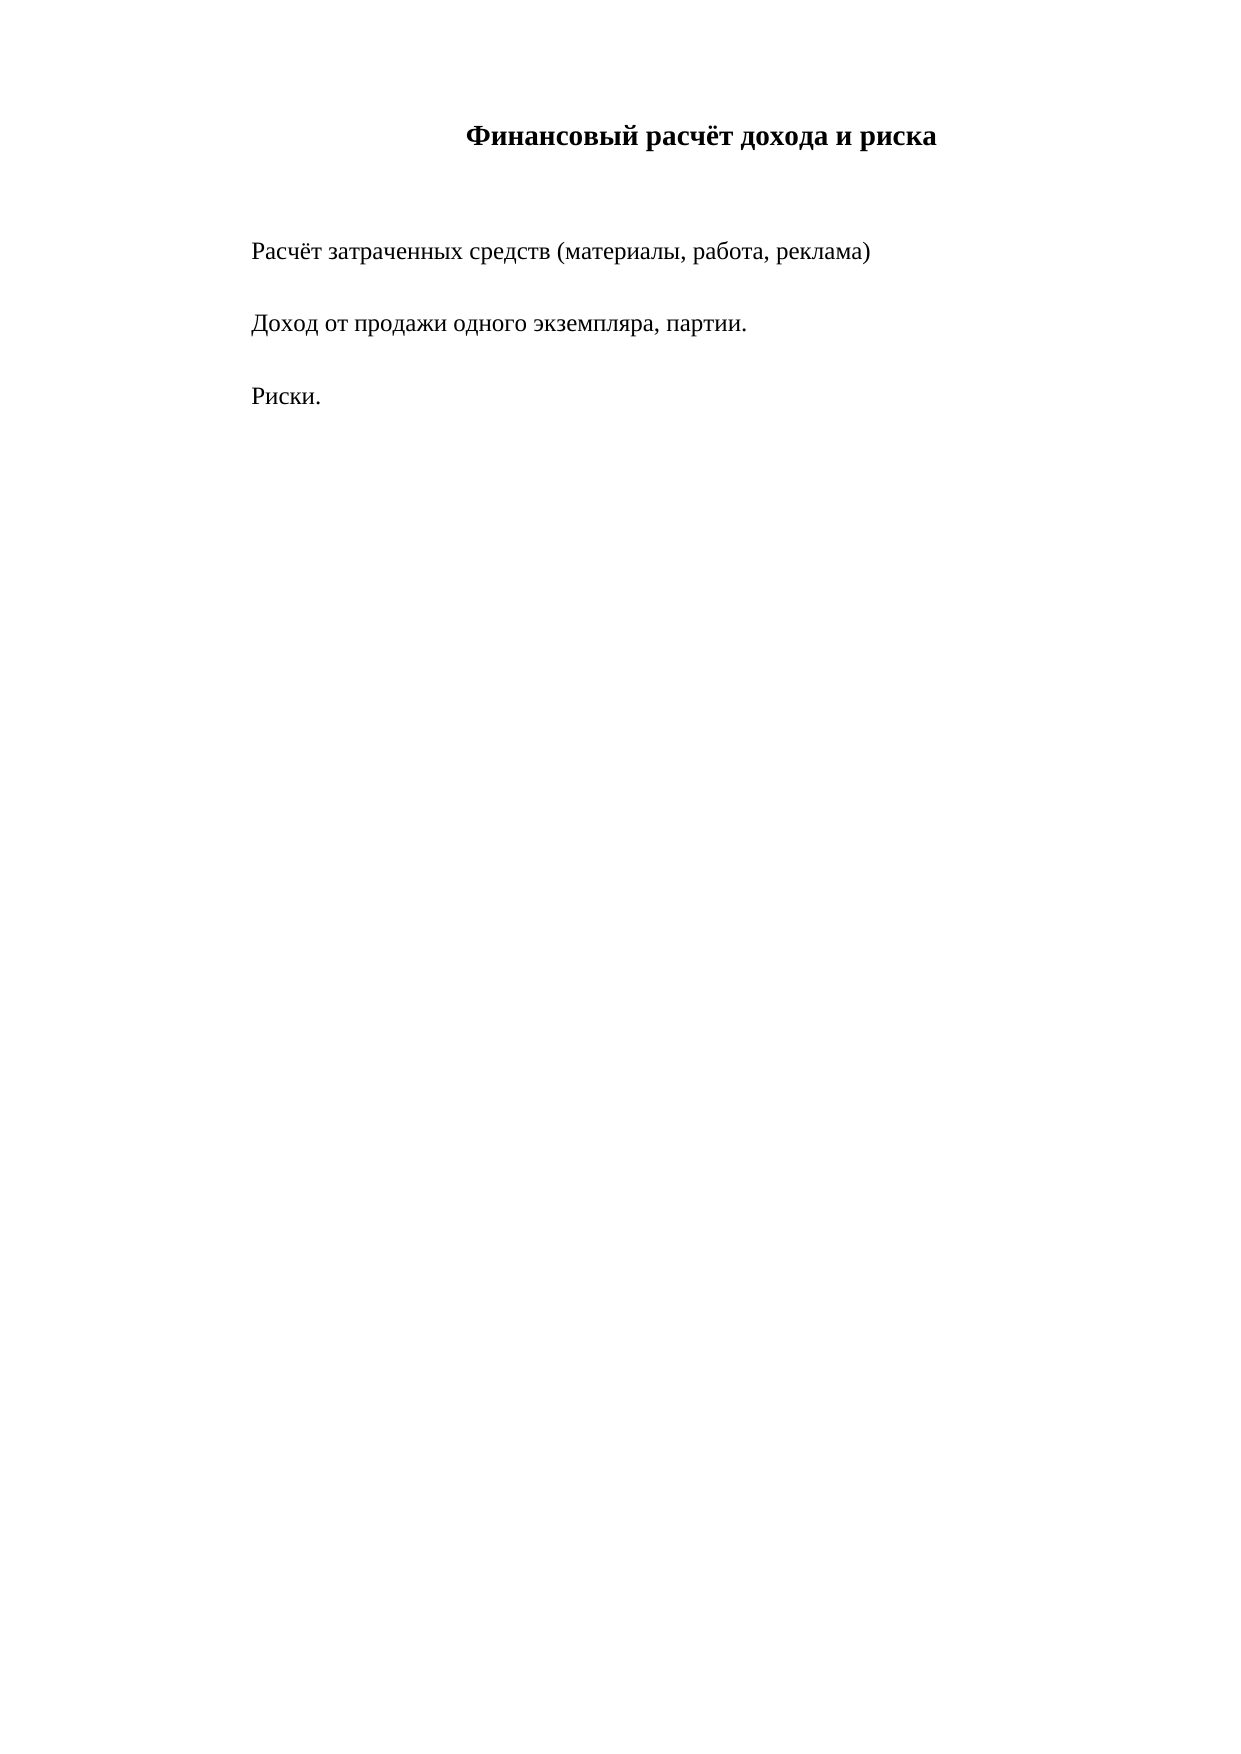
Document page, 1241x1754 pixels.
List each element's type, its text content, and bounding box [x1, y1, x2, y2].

text Расчёт затраченных средств (материалы, работа, реклама) [177, 236, 1152, 265]
text Риски. [177, 381, 1152, 409]
text Финансовый расчёт дохода и риска [177, 118, 1152, 152]
text Доход от продажи одного экземпляра, партии. [177, 308, 1152, 337]
